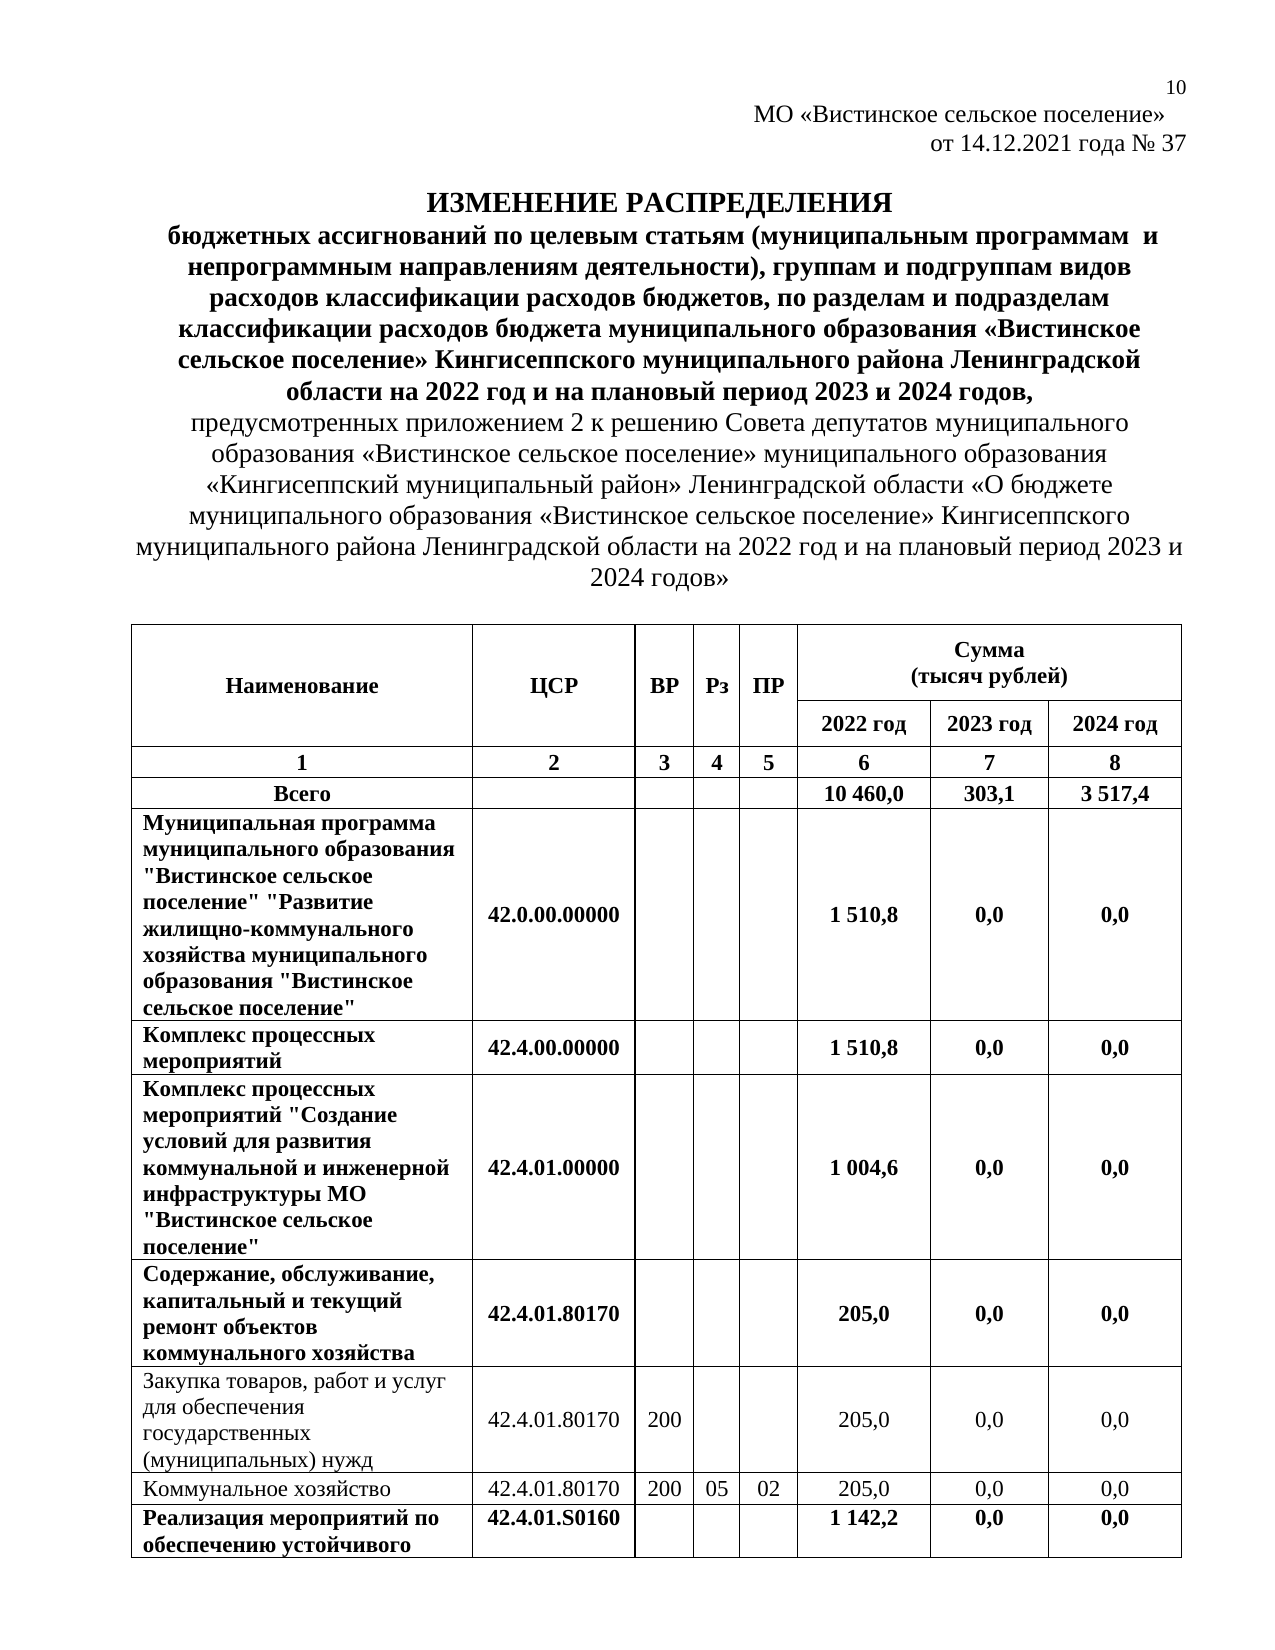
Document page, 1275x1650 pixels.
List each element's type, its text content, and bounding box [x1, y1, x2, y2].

table_cell 200 [636, 1473, 693, 1503]
table_header Сумма (тысяч рублей) [798, 625, 1181, 700]
table_cell Реализация мероприятий по обеспечению устойчивого функционирования объектов теплоснабжения на территории Ленинградской области (конкурсные) [132, 1505, 472, 1557]
table_cell 3 [636, 747, 693, 777]
table_cell 1 510,8 [798, 809, 930, 1020]
table_cell 02 [740, 1473, 797, 1503]
table_cell 0,0 [931, 1505, 1048, 1557]
table_cell 42.4.01.80170 [473, 1473, 634, 1503]
table_cell Всего [132, 778, 472, 808]
table_cell Содержание, обслуживание, капитальный и текущий ремонт объектов коммунального хозяйства [132, 1260, 472, 1366]
text предусмотренных приложением 2 к решению Совета депутатов муниципального образования «Вистинское сельское поселение» муниципального образования «Кингисеппский муниципальный район» Ленинградской области «О бюджете муниципального образования «Вистинское сельское поселение» Кингисеппского муниципального района Ленинградской области на 2022 год и на плановый период 2023 и 2024 годов» [133, 406, 1186, 593]
table_cell 7 [931, 747, 1048, 777]
table_cell [694, 1367, 739, 1472]
table_cell [740, 1367, 797, 1472]
table_cell [694, 1260, 739, 1366]
table_header ВР [636, 625, 693, 746]
table_cell 2023 год [931, 701, 1048, 746]
table_header Рз [694, 625, 739, 746]
table_cell 5 [740, 747, 797, 777]
table_cell 42.0.00.00000 [473, 809, 634, 1020]
table_cell 200 [636, 1367, 693, 1472]
table_cell [636, 778, 693, 808]
table_cell 1 510,8 [798, 1021, 930, 1074]
table_cell [740, 1260, 797, 1366]
table_cell Комплекс процессных мероприятий "Создание условий для развития коммунальной и инженерной инфраструктуры МО "Вистинское сельское поселение" [132, 1075, 472, 1259]
table_cell 2024 год [1049, 701, 1181, 746]
table_cell 05 [694, 1473, 739, 1503]
table_cell [694, 1021, 739, 1074]
table_cell 0,0 [1049, 1473, 1181, 1503]
table_cell 3 517,4 [1049, 778, 1181, 808]
table_cell [740, 778, 797, 808]
table_cell 0,0 [931, 1367, 1048, 1472]
table_cell 0,0 [1049, 1505, 1181, 1557]
table_cell 0,0 [1049, 809, 1181, 1020]
table_cell 303,1 [931, 778, 1048, 808]
table_cell 10 460,0 [798, 778, 930, 808]
text МО «Вистинское сельское поселение» [635, 99, 1186, 128]
table_cell 1 142,2 [798, 1505, 930, 1557]
table_cell 205,0 [798, 1260, 930, 1366]
table_header ЦСР [473, 625, 634, 746]
text бюджетных ассигнований по целевым статьям (муниципальным программам и непрограммным направлениям деятельности), группам и подгруппам видов расходов классификации расходов бюджетов, по разделам и подразделам классификации расходов бюджета муниципального образования «Вистинское сельское поселение» Кингисеппского муниципального района Ленинградской области на 2022 год и на плановый период 2023 и 2024 годов, [133, 219, 1186, 406]
table_cell 205,0 [798, 1367, 930, 1472]
table_cell [740, 1075, 797, 1259]
table_cell [636, 1075, 693, 1259]
table_cell [473, 778, 634, 808]
table_cell 2 [473, 747, 634, 777]
text от 14.12.2021 года № 37 [635, 128, 1186, 157]
table_cell [636, 1505, 693, 1557]
table_header ПР [740, 625, 797, 746]
table_cell 0,0 [1049, 1260, 1181, 1366]
table_cell 0,0 [931, 809, 1048, 1020]
table_cell [740, 1021, 797, 1074]
table_cell 1 004,6 [798, 1075, 930, 1259]
table_cell 0,0 [1049, 1021, 1181, 1074]
table_cell [694, 1075, 739, 1259]
table_cell 0,0 [1049, 1075, 1181, 1259]
table_cell 42.4.01.80170 [473, 1260, 634, 1366]
table_cell 205,0 [798, 1473, 930, 1503]
table_cell [740, 1505, 797, 1557]
table_cell [636, 1260, 693, 1366]
table_cell 0,0 [931, 1021, 1048, 1074]
table_cell 42.4.01.00000 [473, 1075, 634, 1259]
table_cell Закупка товаров, работ и услуг для обеспечения государственных (муниципальных) нужд [132, 1367, 472, 1472]
table_cell [694, 1505, 739, 1557]
table_cell 2022 год [798, 701, 930, 746]
table_cell [694, 809, 739, 1020]
table_cell 0,0 [1049, 1367, 1181, 1472]
table_cell 8 [1049, 747, 1181, 777]
table_cell 42.4.01.S0160 [473, 1505, 634, 1557]
table_cell Комплекс процессных мероприятий [132, 1021, 472, 1074]
table_cell Муниципальная программа муниципального образования "Вистинское сельское поселение" "Развитие жилищно-коммунального хозяйства муниципального образования "Вистинское сельское поселение" [132, 809, 472, 1020]
table_cell Коммунальное хозяйство [132, 1473, 472, 1503]
table_cell 1 [132, 747, 472, 777]
table_cell 42.4.00.00000 [473, 1021, 634, 1074]
table_cell [694, 778, 739, 808]
table_cell 0,0 [931, 1075, 1048, 1259]
table_cell [636, 1021, 693, 1074]
text ИЗМЕНЕНИЕ РАСПРЕДЕЛЕНИЯ [133, 185, 1186, 219]
table_cell [636, 809, 693, 1020]
table_cell 6 [798, 747, 930, 777]
table_cell 0,0 [931, 1473, 1048, 1503]
table_cell 0,0 [931, 1260, 1048, 1366]
table_cell [740, 809, 797, 1020]
table_cell 4 [694, 747, 739, 777]
table_header Наименование [132, 625, 472, 746]
table_cell 42.4.01.80170 [473, 1367, 634, 1472]
